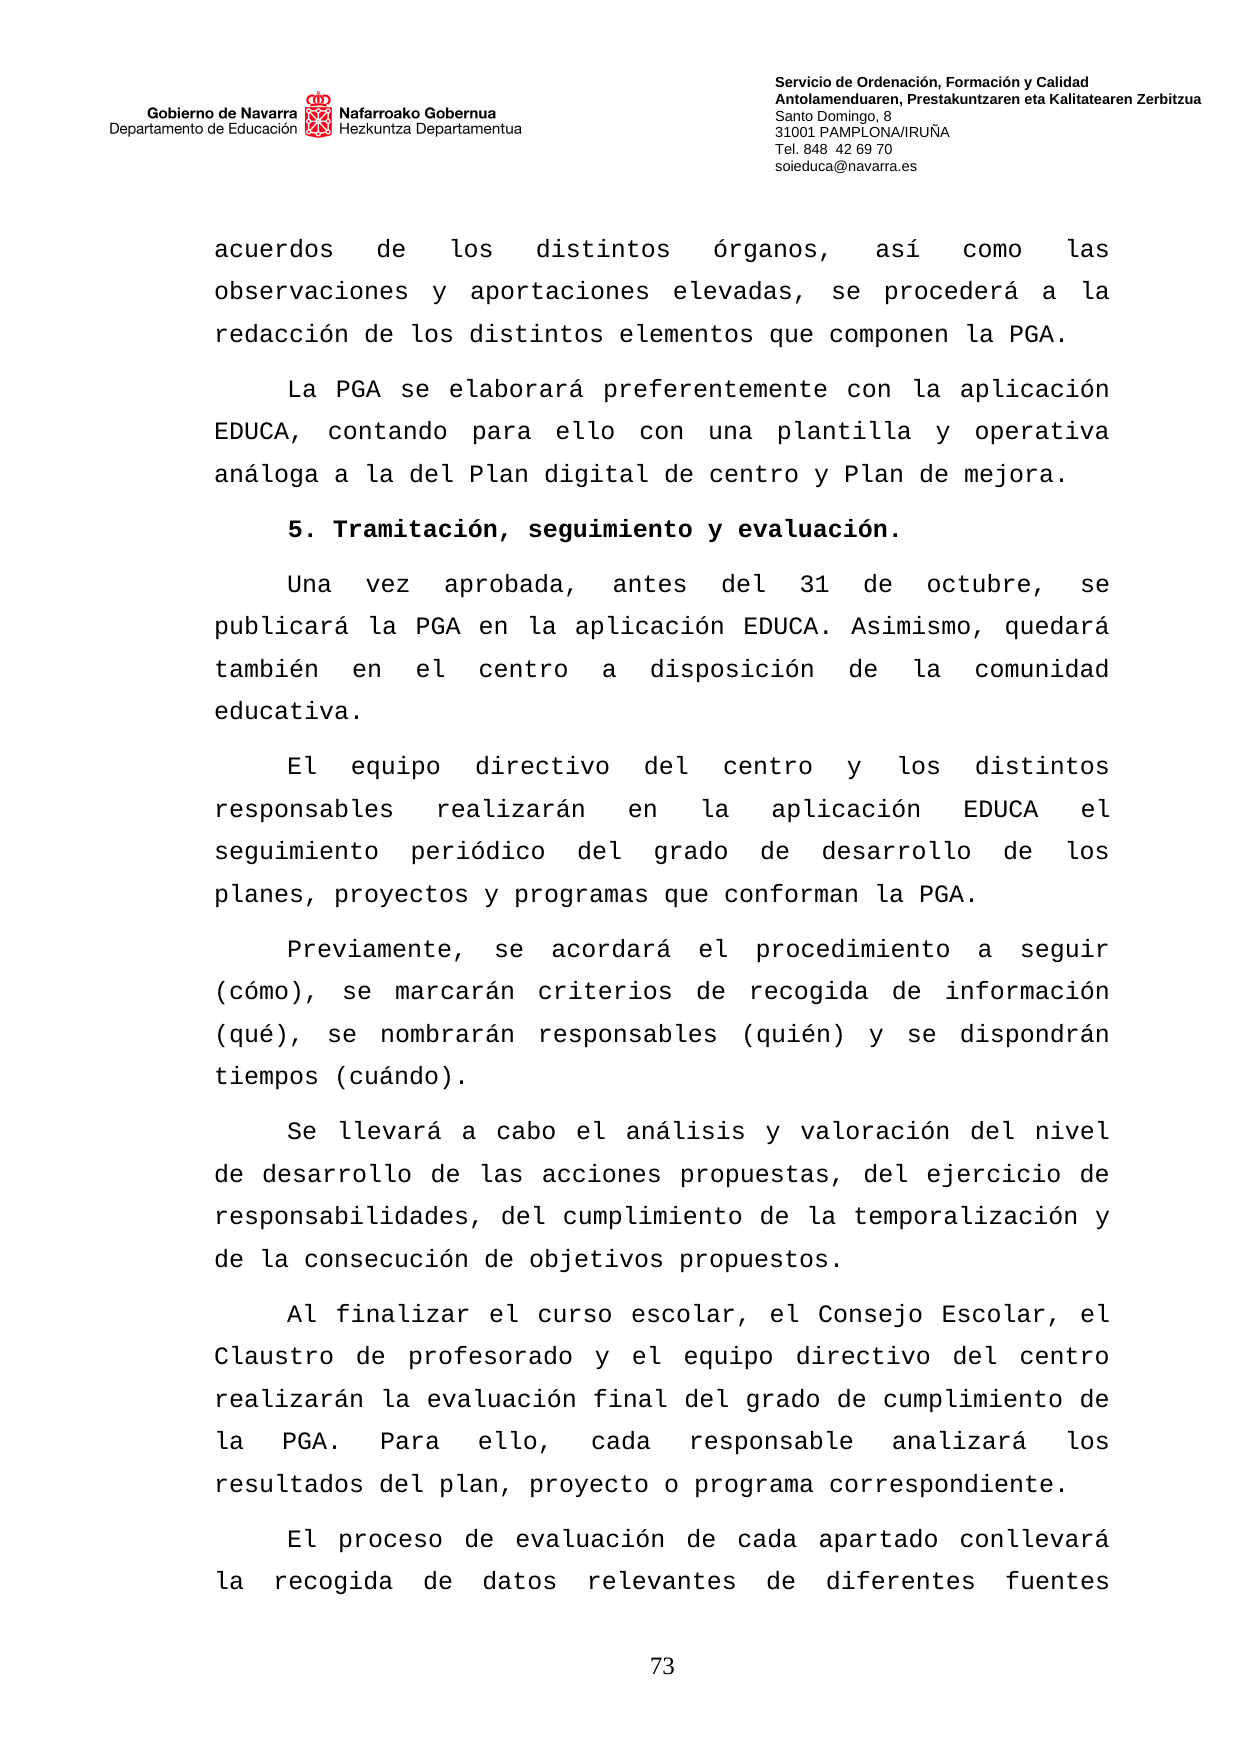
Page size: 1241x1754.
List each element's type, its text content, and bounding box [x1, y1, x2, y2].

text Una vez aprobada, antes del 31 de octubre, se publicará la PGA en la aplicación EDUCA. Asimismo, quedará también en el centro a disposición de la comunidad educativa. [214, 571, 1110, 727]
text La PGA se elaborará preferentemente con la aplicación EDUCA, contando para ello con una plantilla y operativa análoga a la del Plan digital de centro y Plan de mejora. [214, 376, 1110, 489]
text El equipo directivo del centro y los distintos responsables realizarán en la aplicación EDUCA el seguimiento periódico del grado de desarrollo de los planes, proyectos y programas que conforman la PGA. [214, 754, 1110, 909]
text Previamente, se acordará el procedimiento a seguir (cómo), se marcarán criterios de recogida de información (qué), se nombrarán responsables (quién) y se dispondrán tiempos (cuándo). [214, 936, 1110, 1092]
picture [109, 91, 522, 138]
text Se llevará a cabo el análisis y valoración del nivel de desarrollo de las acciones propuestas, del ejercicio de responsabilidades, del cumplimiento de la temporalización y de la consecución de objetivos propuestos. [214, 1119, 1110, 1274]
text 5. Tramitación, seguimiento y evaluación. [214, 516, 1110, 544]
text Al finalizar el curso escolar, el Consejo Escolar, el Claustro de profesorado y el equipo directivo del centro realizarán la evaluación final del grado de cumplimiento de la PGA. Para ello, cada responsable analizará los resultados del plan, proyecto o programa correspondiente. [214, 1301, 1110, 1499]
